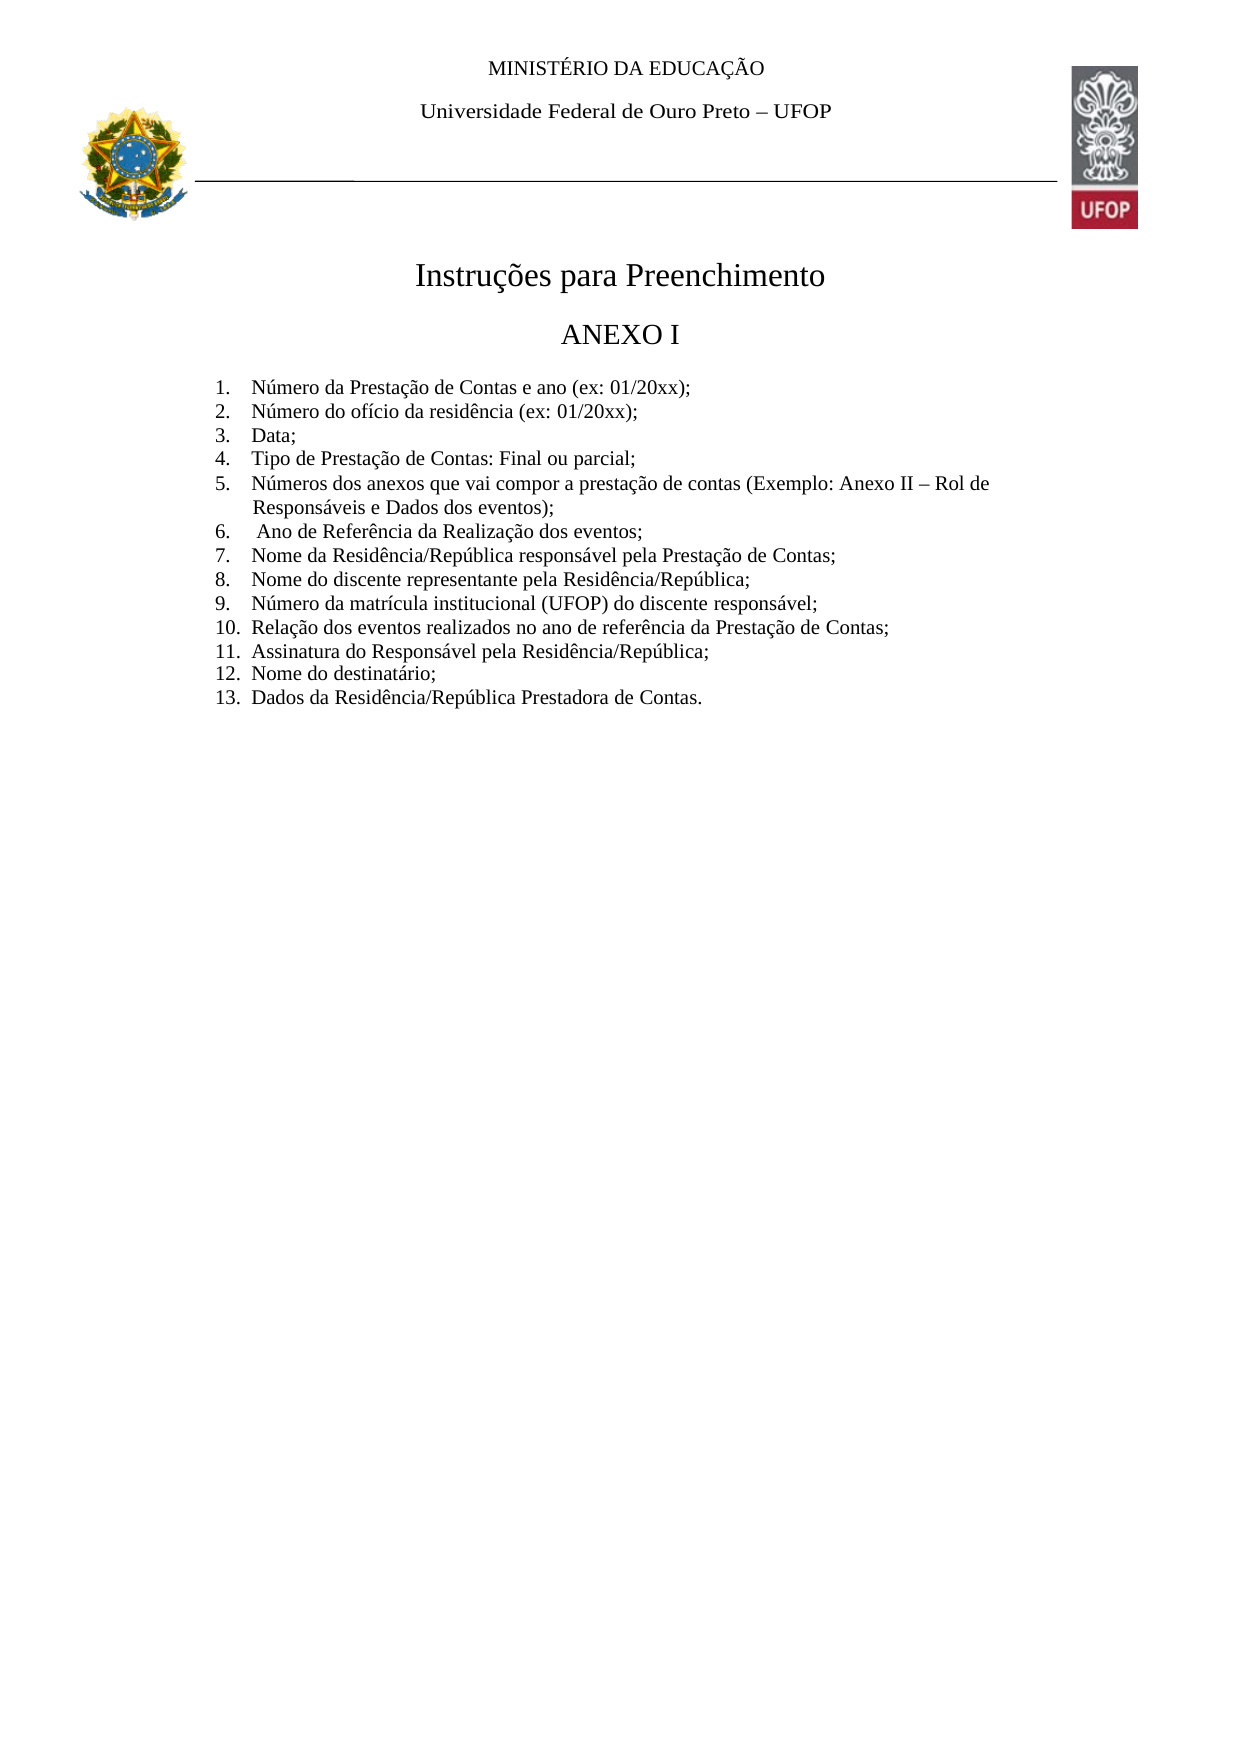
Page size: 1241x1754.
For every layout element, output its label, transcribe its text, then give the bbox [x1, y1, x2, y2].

subtitle ANEXO I [413, 317, 827, 351]
list Números dos anexos que vai compor a prestação de contas (Exemplo: Anexo II – Rol de Responsáveis e Dados dos eventos); [215, 471, 990, 519]
subtitle Instruções para Preenchimento [413, 255, 827, 293]
list Tipo de Prestação de Contas: Final ou parcial; [215, 447, 1151, 471]
list Nome do destinatário; [215, 663, 1151, 685]
list Data; [215, 423, 1151, 447]
list Ano de Referência da Realização dos eventos; [215, 519, 1151, 543]
list Dados da Residência/República Prestadora de Contas. [215, 685, 1151, 709]
list Número da matrícula institucional (UFOP) do discente responsável; [215, 591, 1151, 615]
picture [71, 104, 194, 229]
picture [1071, 66, 1138, 229]
list Número do ofício da residência (ex: 01/20xx); [215, 399, 1151, 423]
list Nome da Residência/República responsável pela Prestação de Contas; [215, 543, 1151, 567]
list Assinatura do Responsável pela Residência/República; [215, 639, 1151, 663]
list Número da Prestação de Contas e ano (ex: 01/20xx); [215, 375, 1151, 399]
list Nome do discente representante pela Residência/República; [215, 567, 1151, 591]
list Relação dos eventos realizados no ano de referência da Prestação de Contas; [215, 615, 1151, 639]
